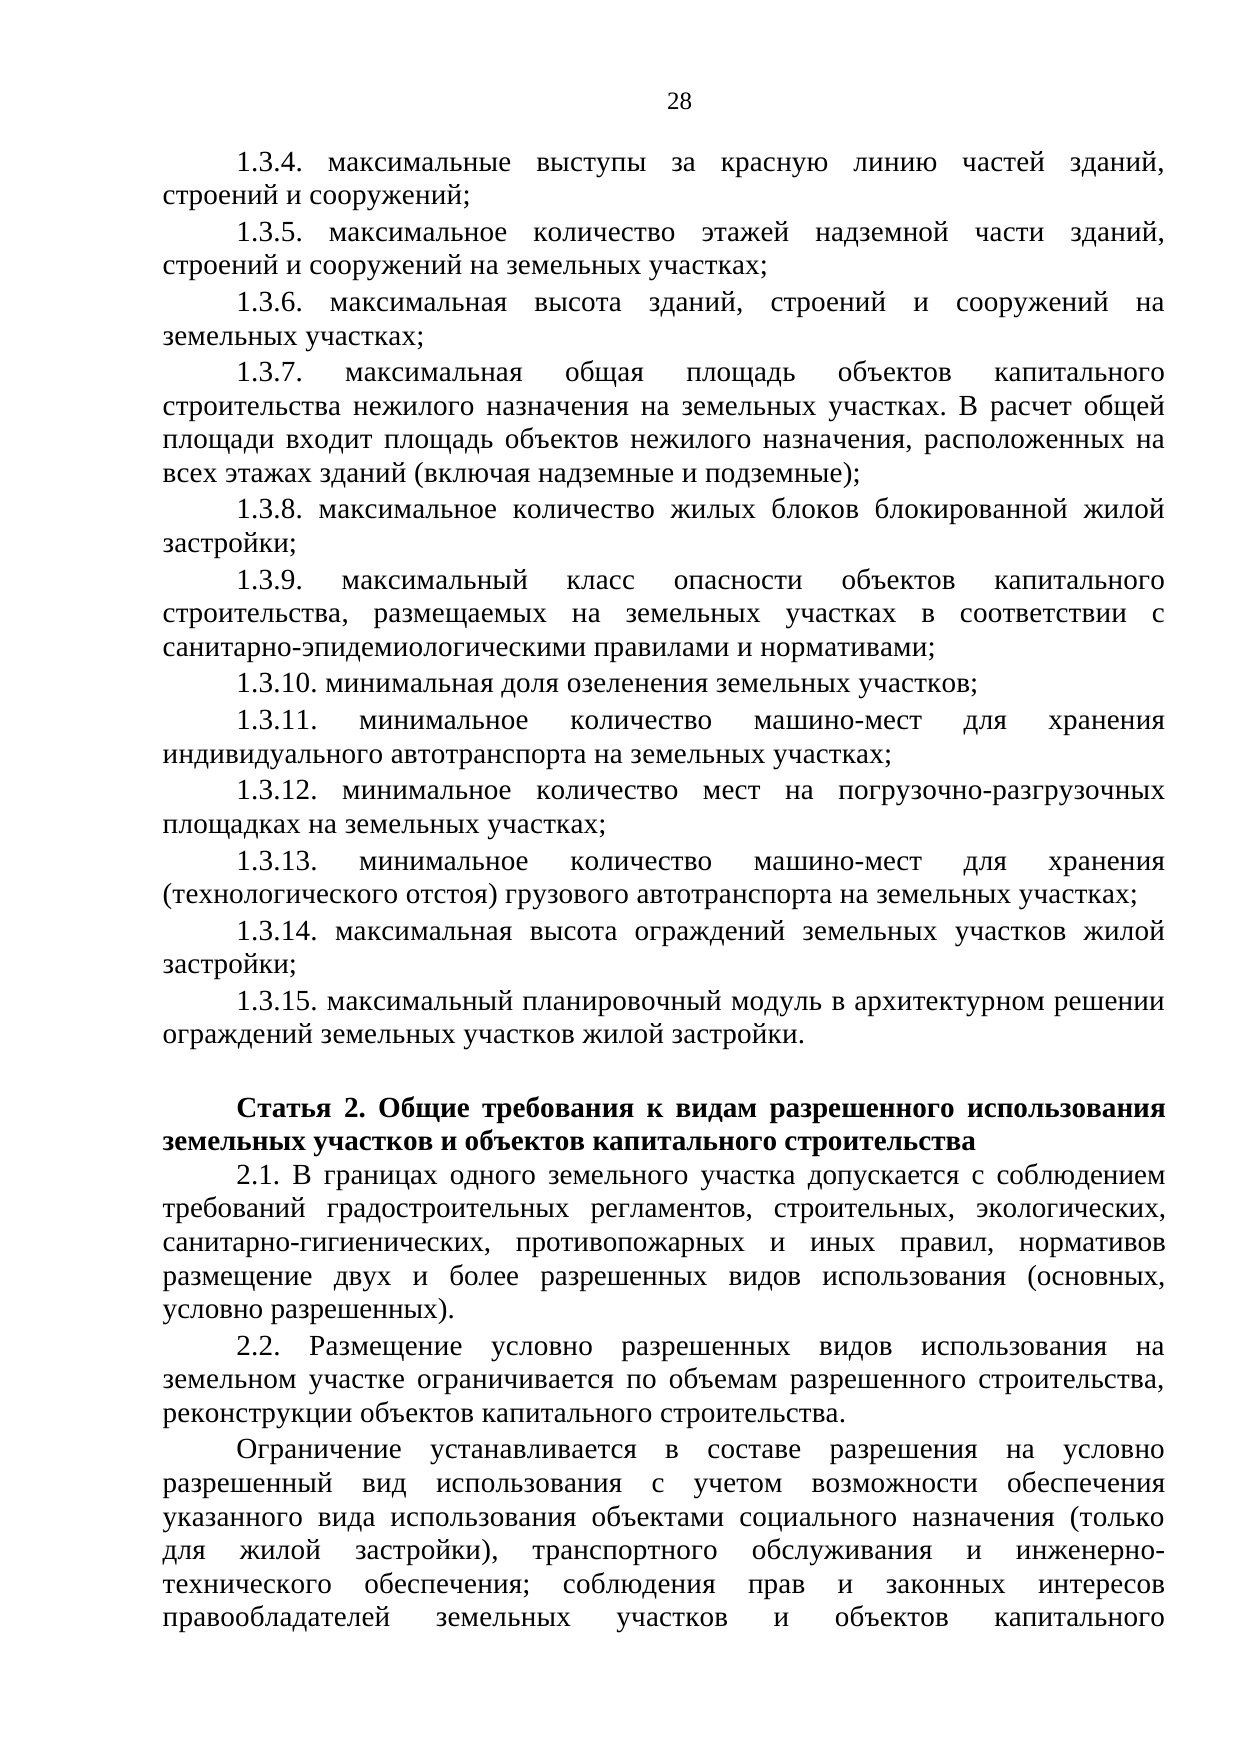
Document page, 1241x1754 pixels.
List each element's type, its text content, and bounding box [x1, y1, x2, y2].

text 2.1. В границах одного земельного участка допускается с соблюдением требований градостроительных регламентов, строительных, экологических, санитарно-гигиенических, противопожарных и иных правил, нормативов размещение двух и более разрешенных видов использования (основных, условно разрешенных). [162, 1157, 1167, 1325]
text 1.3.14. максимальная высота ограждений земельных участков жилой застройки; [162, 913, 1167, 980]
text 1.3.11. минимальное количество машино-мест для хранения индивидуального автотранспорта на земельных участках; [162, 702, 1167, 769]
text 2.2. Размещение условно разрешенных видов использования на земельном участке ограничивается по объемам разрешенного строительства, реконструкции объектов капитального строительства. [162, 1328, 1167, 1428]
text 1.3.5. максимальное количество этажей надземной части зданий, строений и сооружений на земельных участках; [162, 214, 1167, 281]
text 1.3.8. максимальное количество жилых блоков блокированной жилой застройки; [162, 492, 1167, 559]
text 1.3.7. максимальная общая площадь объектов капитального строительства нежилого назначения на земельных участках. В расчет общей площади входит площадь объектов нежилого назначения, расположенных на всех этажах зданий (включая надземные и подземные); [162, 354, 1167, 488]
text 1.3.6. максимальная высота зданий, строений и сооружений на земельных участках; [162, 284, 1167, 351]
text 1.3.9. максимальный класс опасности объектов капитального строительства, размещаемых на земельных участках в соответствии с санитарно-эпидемиологическими правилами и нормативами; [162, 562, 1167, 662]
subtitle Статья 2. Общие требования к видам разрешенного использования земельных участков и объектов капитального строительства [162, 1090, 1167, 1157]
text 1.3.12. минимальное количество мест на погрузочно-разгрузочных площадках на земельных участках; [162, 772, 1167, 839]
text 1.3.13. минимальное количество машино-мест для хранения (технологического отстоя) грузового автотранспорта на земельных участках; [162, 843, 1167, 910]
text 1.3.4. максимальные выступы за красную линию частей зданий, строений и сооружений; [162, 144, 1167, 211]
text 1.3.15. максимальный планировочный модуль в архитектурном решении ограждений земельных участков жилой застройки. [162, 983, 1167, 1050]
text 1.3.10. минимальная доля озеленения земельных участков; [162, 666, 1167, 699]
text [162, 1432, 1167, 1633]
